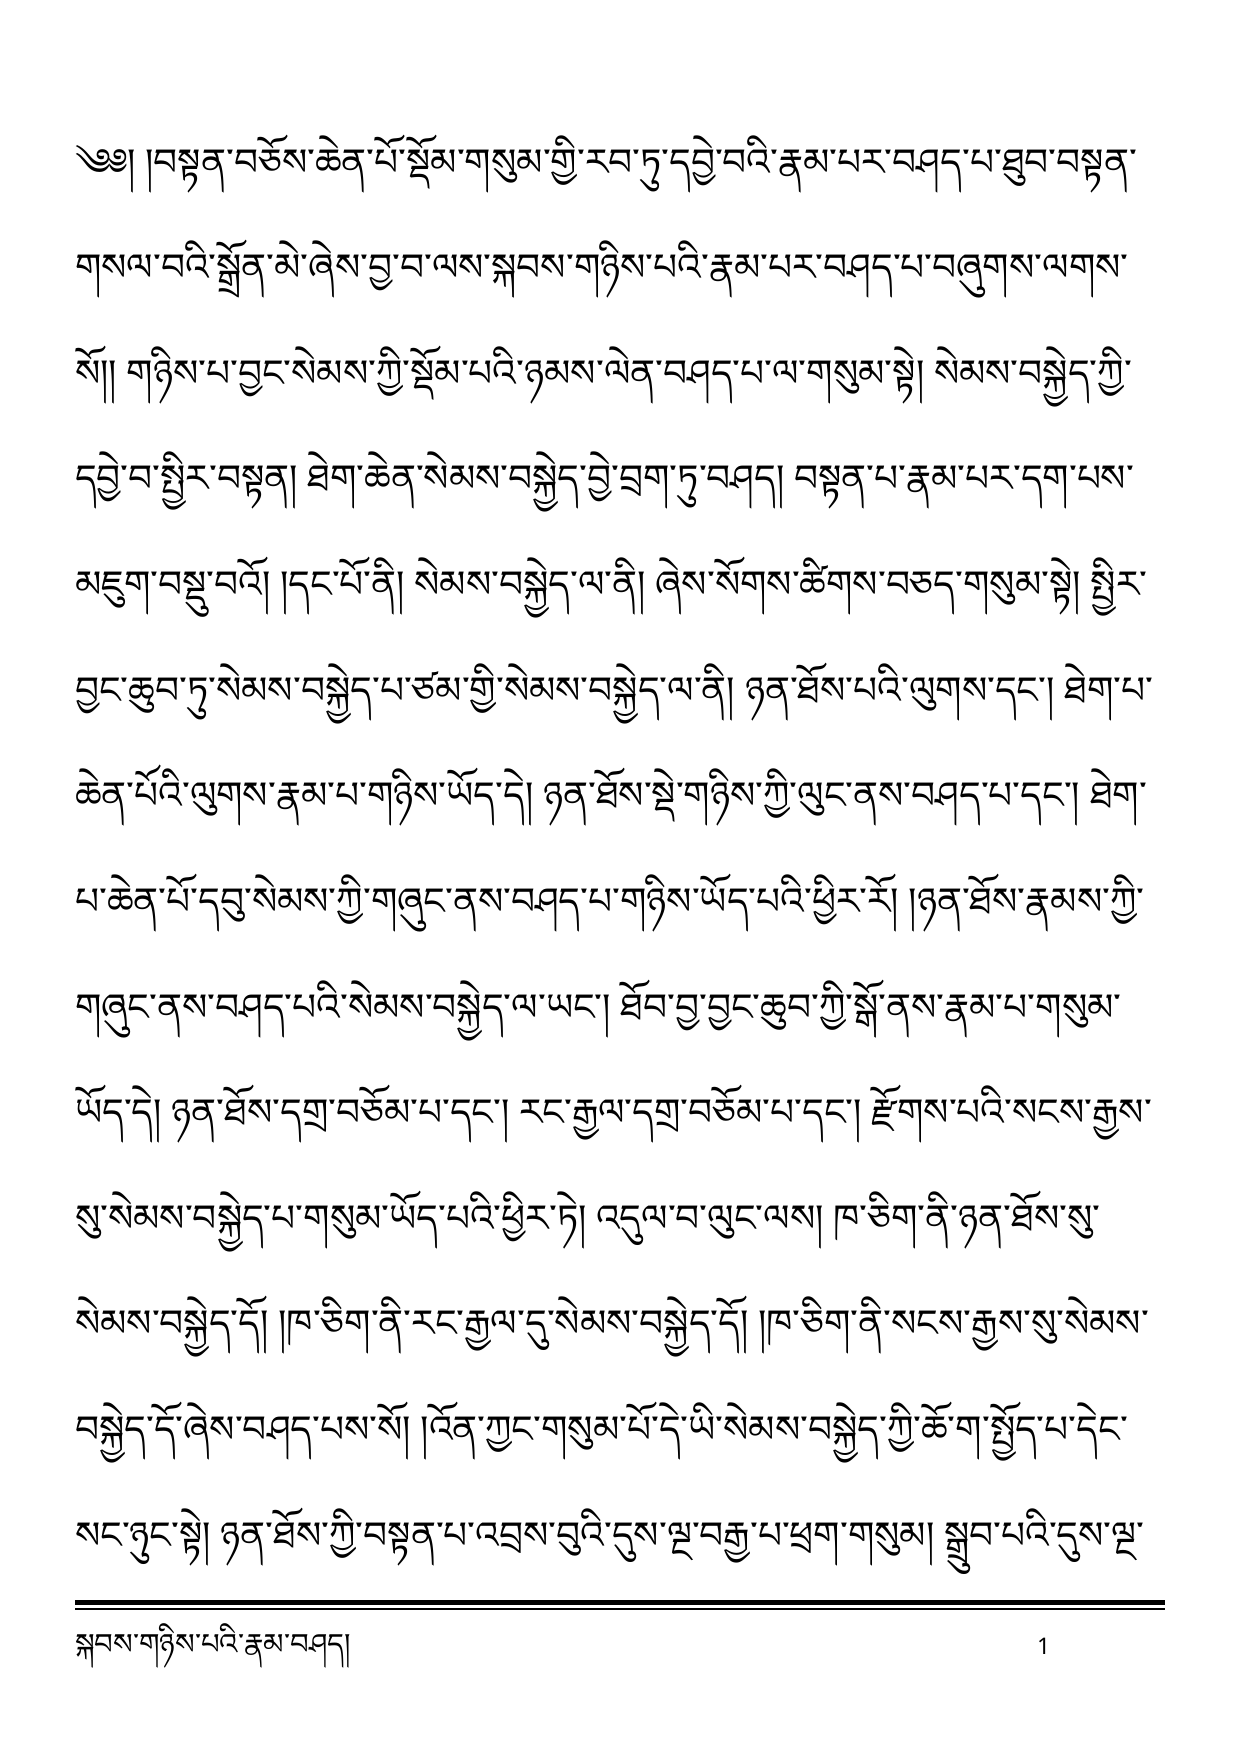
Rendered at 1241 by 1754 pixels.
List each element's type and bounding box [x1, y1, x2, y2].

text [75, 120, 1165, 1599]
